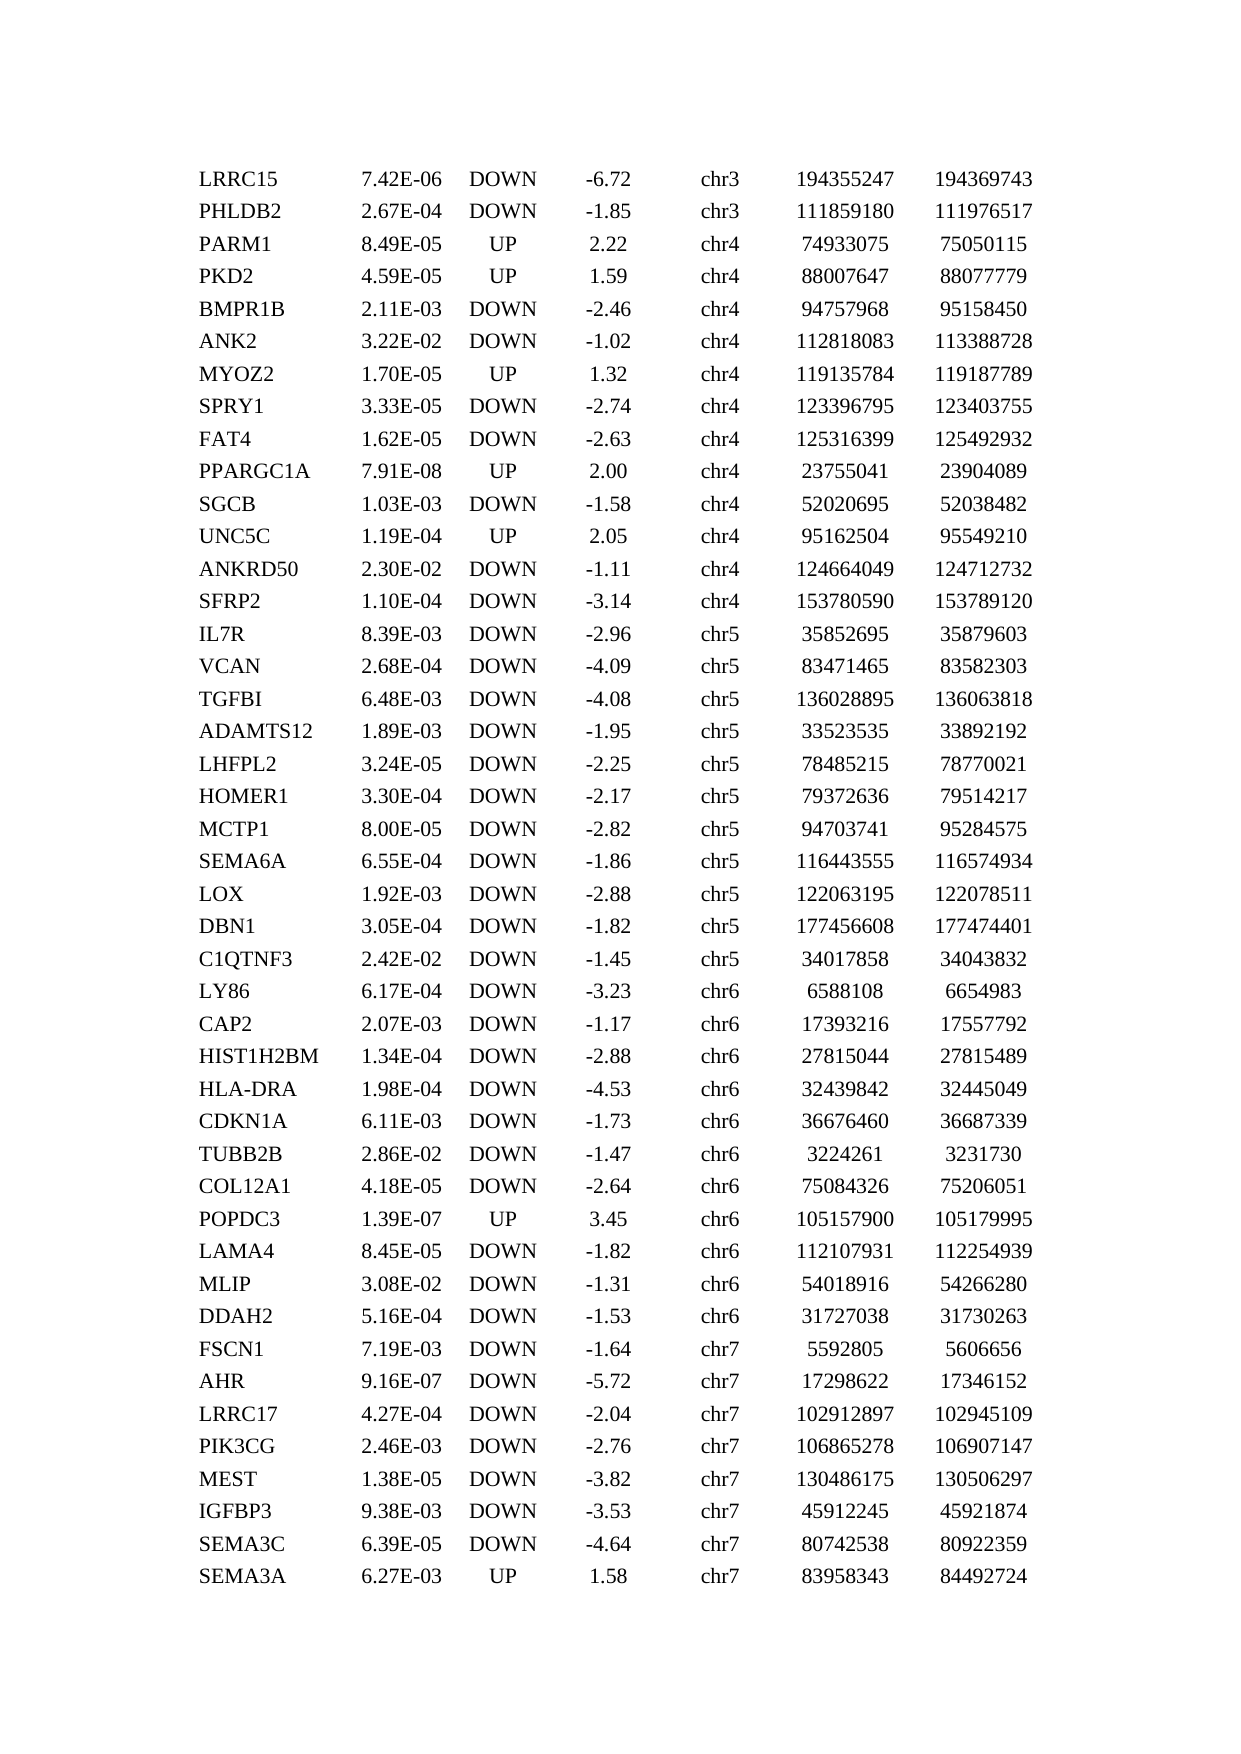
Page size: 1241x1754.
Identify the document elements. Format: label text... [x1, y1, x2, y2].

table_cell 119187789 [914, 357, 1053, 389]
table_cell 36687339 [914, 1105, 1053, 1137]
table_cell 2.05 [553, 520, 664, 552]
table_cell -1.82 [553, 1235, 664, 1267]
table_cell chr4 [664, 260, 776, 292]
table_cell -1.53 [553, 1300, 664, 1332]
table_cell DOWN [453, 715, 552, 747]
table_cell chr5 [664, 780, 776, 812]
table_cell ADAMTS12 [188, 715, 350, 747]
table_cell 112818083 [776, 325, 914, 357]
table_cell SGCB [188, 487, 350, 519]
table_cell 8.00E-05 [350, 812, 453, 844]
table_cell 153789120 [914, 585, 1053, 617]
table_cell 123403755 [914, 390, 1053, 422]
table_cell -5.72 [553, 1365, 664, 1397]
table_cell DOWN [453, 1397, 552, 1429]
table_cell chr7 [664, 1495, 776, 1527]
table_cell 88007647 [776, 260, 914, 292]
table_cell UP [453, 260, 552, 292]
table_cell chr4 [664, 585, 776, 617]
table_cell 1.10E-04 [350, 585, 453, 617]
table_cell DOWN [453, 162, 552, 194]
table_cell UNC5C [188, 520, 350, 552]
table_cell IL7R [188, 617, 350, 649]
table_cell -6.72 [553, 162, 664, 194]
table_cell 75050115 [914, 227, 1053, 259]
table_cell 2.07E-03 [350, 1007, 453, 1039]
table_cell DOWN [453, 1430, 552, 1462]
table_cell chr6 [664, 1007, 776, 1039]
table_cell PHLDB2 [188, 195, 350, 227]
table_cell 102912897 [776, 1397, 914, 1429]
table_cell DOWN [453, 1040, 552, 1072]
table_cell 3231730 [914, 1137, 1053, 1169]
table_cell UP [453, 357, 552, 389]
table_cell chr5 [664, 942, 776, 974]
table_cell -2.63 [553, 422, 664, 454]
table_cell 45921874 [914, 1495, 1053, 1527]
table_cell chr6 [664, 1235, 776, 1267]
table_cell MCTP1 [188, 812, 350, 844]
table_cell 1.59 [553, 260, 664, 292]
table_cell chr7 [664, 1430, 776, 1462]
table_cell -1.95 [553, 715, 664, 747]
table_cell chr3 [664, 195, 776, 227]
table_cell -2.74 [553, 390, 664, 422]
table_cell -2.76 [553, 1430, 664, 1462]
table_cell LAMA4 [188, 1235, 350, 1267]
table_cell DOWN [453, 1170, 552, 1202]
table_cell DOWN [453, 812, 552, 844]
table_cell DOWN [453, 1267, 552, 1299]
table_cell 6.55E-04 [350, 845, 453, 877]
table_cell chr5 [664, 715, 776, 747]
table_cell 3224261 [776, 1137, 914, 1169]
table_cell VCAN [188, 650, 350, 682]
table_cell 74933075 [776, 227, 914, 259]
table_cell 54018916 [776, 1267, 914, 1299]
table_cell chr6 [664, 1300, 776, 1332]
table_cell 23904089 [914, 455, 1053, 487]
table_cell DOWN [453, 390, 552, 422]
table_cell 95158450 [914, 292, 1053, 324]
table_cell 52020695 [776, 487, 914, 519]
table_cell 9.16E-07 [350, 1365, 453, 1397]
table_cell chr6 [664, 1170, 776, 1202]
table_cell LRRC15 [188, 162, 350, 194]
table_cell 125492932 [914, 422, 1053, 454]
table_cell chr7 [664, 1462, 776, 1494]
table_cell chr4 [664, 487, 776, 519]
table_cell 35852695 [776, 617, 914, 649]
table_cell 2.46E-03 [350, 1430, 453, 1462]
table_cell 2.22 [553, 227, 664, 259]
table_cell 17346152 [914, 1365, 1053, 1397]
table_cell chr4 [664, 390, 776, 422]
table_cell PPARGC1A [188, 455, 350, 487]
table_cell 32439842 [776, 1072, 914, 1104]
table_cell DDAH2 [188, 1300, 350, 1332]
table_cell 2.00 [553, 455, 664, 487]
table_cell -2.46 [553, 292, 664, 324]
table_cell DOWN [453, 877, 552, 909]
table_cell 35879603 [914, 617, 1053, 649]
table_cell 4.27E-04 [350, 1397, 453, 1429]
table_cell DOWN [453, 1365, 552, 1397]
table_cell SEMA3A [188, 1560, 350, 1592]
table_cell chr7 [664, 1365, 776, 1397]
table_cell 123396795 [776, 390, 914, 422]
table_cell 6.11E-03 [350, 1105, 453, 1137]
table_cell LOX [188, 877, 350, 909]
table_cell chr6 [664, 1202, 776, 1234]
table_cell 23755041 [776, 455, 914, 487]
table_cell 3.24E-05 [350, 747, 453, 779]
table_cell FSCN1 [188, 1332, 350, 1364]
table_cell COL12A1 [188, 1170, 350, 1202]
table_cell -1.45 [553, 942, 664, 974]
table_cell 34017858 [776, 942, 914, 974]
table_cell 1.38E-05 [350, 1462, 453, 1494]
table_cell DOWN [453, 552, 552, 584]
table_cell HOMER1 [188, 780, 350, 812]
table_cell -1.82 [553, 910, 664, 942]
table_cell chr4 [664, 422, 776, 454]
table_cell PARM1 [188, 227, 350, 259]
table_cell 79514217 [914, 780, 1053, 812]
table_cell 27815044 [776, 1040, 914, 1072]
table_cell 52038482 [914, 487, 1053, 519]
table_cell 31727038 [776, 1300, 914, 1332]
table_cell chr5 [664, 650, 776, 682]
table_cell 3.08E-02 [350, 1267, 453, 1299]
table_cell SEMA6A [188, 845, 350, 877]
table_cell 3.45 [553, 1202, 664, 1234]
table_cell chr4 [664, 357, 776, 389]
table_cell 194355247 [776, 162, 914, 194]
table_cell 1.19E-04 [350, 520, 453, 552]
table_cell -2.64 [553, 1170, 664, 1202]
table_cell 1.58 [553, 1560, 664, 1592]
table_cell UP [453, 227, 552, 259]
table_cell 94703741 [776, 812, 914, 844]
table_cell chr5 [664, 877, 776, 909]
table_cell 80742538 [776, 1527, 914, 1559]
table_cell CDKN1A [188, 1105, 350, 1137]
table_cell 2.11E-03 [350, 292, 453, 324]
table_cell PIK3CG [188, 1430, 350, 1462]
table_cell 88077779 [914, 260, 1053, 292]
table_cell LRRC17 [188, 1397, 350, 1429]
table_cell 112254939 [914, 1235, 1053, 1267]
table_cell 102945109 [914, 1397, 1053, 1429]
table_cell 5592805 [776, 1332, 914, 1364]
table_cell 113388728 [914, 325, 1053, 357]
table_cell chr6 [664, 1267, 776, 1299]
table_cell chr4 [664, 552, 776, 584]
table_cell 2.42E-02 [350, 942, 453, 974]
table_cell 27815489 [914, 1040, 1053, 1072]
table_cell chr4 [664, 455, 776, 487]
table_cell DOWN [453, 682, 552, 714]
table_cell MLIP [188, 1267, 350, 1299]
table_cell 105179995 [914, 1202, 1053, 1234]
table_cell DOWN [453, 617, 552, 649]
table_cell DOWN [453, 650, 552, 682]
table_cell 95549210 [914, 520, 1053, 552]
table_cell UP [453, 455, 552, 487]
table_cell DOWN [453, 195, 552, 227]
table_cell 31730263 [914, 1300, 1053, 1332]
table_cell -1.86 [553, 845, 664, 877]
table_cell DBN1 [188, 910, 350, 942]
table_cell 6.48E-03 [350, 682, 453, 714]
table_cell -1.17 [553, 1007, 664, 1039]
table_cell 1.89E-03 [350, 715, 453, 747]
table_cell SPRY1 [188, 390, 350, 422]
table_cell 78485215 [776, 747, 914, 779]
table_cell 17557792 [914, 1007, 1053, 1039]
table_cell chr4 [664, 227, 776, 259]
table_cell DOWN [453, 1072, 552, 1104]
table_cell 111859180 [776, 195, 914, 227]
table_cell DOWN [453, 422, 552, 454]
table_cell chr4 [664, 325, 776, 357]
table_cell 34043832 [914, 942, 1053, 974]
table_cell chr5 [664, 617, 776, 649]
table_cell 105157900 [776, 1202, 914, 1234]
table_cell 9.38E-03 [350, 1495, 453, 1527]
table_cell SEMA3C [188, 1527, 350, 1559]
table_cell chr6 [664, 1105, 776, 1137]
table_cell -3.82 [553, 1462, 664, 1494]
table_cell CAP2 [188, 1007, 350, 1039]
table_cell chr3 [664, 162, 776, 194]
table_cell DOWN [453, 1527, 552, 1559]
table_cell 116574934 [914, 845, 1053, 877]
table_cell 5606656 [914, 1332, 1053, 1364]
table_cell 153780590 [776, 585, 914, 617]
table_cell LHFPL2 [188, 747, 350, 779]
table_cell -2.96 [553, 617, 664, 649]
table_cell 78770021 [914, 747, 1053, 779]
table_cell chr7 [664, 1527, 776, 1559]
table_cell chr6 [664, 1137, 776, 1169]
table_cell ANKRD50 [188, 552, 350, 584]
table_cell -1.64 [553, 1332, 664, 1364]
table_cell 33892192 [914, 715, 1053, 747]
table_cell 116443555 [776, 845, 914, 877]
table_cell DOWN [453, 845, 552, 877]
table_cell 17393216 [776, 1007, 914, 1039]
table_cell 1.70E-05 [350, 357, 453, 389]
table_cell 3.22E-02 [350, 325, 453, 357]
table_cell 2.30E-02 [350, 552, 453, 584]
table_cell 32445049 [914, 1072, 1053, 1104]
table_cell 6.27E-03 [350, 1560, 453, 1592]
table_cell chr7 [664, 1332, 776, 1364]
table_cell -4.64 [553, 1527, 664, 1559]
table_cell 119135784 [776, 357, 914, 389]
table_cell 94757968 [776, 292, 914, 324]
table_cell 6588108 [776, 975, 914, 1007]
table_cell DOWN [453, 1462, 552, 1494]
table_cell DOWN [453, 975, 552, 1007]
table_cell 125316399 [776, 422, 914, 454]
table_cell chr5 [664, 747, 776, 779]
table_cell 36676460 [776, 1105, 914, 1137]
table_cell -1.58 [553, 487, 664, 519]
table_cell DOWN [453, 1007, 552, 1039]
table_cell 124664049 [776, 552, 914, 584]
table_cell 136028895 [776, 682, 914, 714]
table_cell -4.53 [553, 1072, 664, 1104]
table_cell HIST1H2BM [188, 1040, 350, 1072]
table_cell chr5 [664, 845, 776, 877]
table_cell 6654983 [914, 975, 1053, 1007]
table_cell 2.68E-04 [350, 650, 453, 682]
table_cell DOWN [453, 292, 552, 324]
table_cell UP [453, 520, 552, 552]
table_cell -4.09 [553, 650, 664, 682]
table_cell C1QTNF3 [188, 942, 350, 974]
table_cell POPDC3 [188, 1202, 350, 1234]
table_cell 106907147 [914, 1430, 1053, 1462]
table_cell 130486175 [776, 1462, 914, 1494]
table_cell -2.88 [553, 877, 664, 909]
table_cell 194369743 [914, 162, 1053, 194]
table_cell DOWN [453, 585, 552, 617]
table_cell UP [453, 1202, 552, 1234]
table_cell 177456608 [776, 910, 914, 942]
table_cell 95162504 [776, 520, 914, 552]
table_cell DOWN [453, 747, 552, 779]
table_cell BMPR1B [188, 292, 350, 324]
table_cell 124712732 [914, 552, 1053, 584]
table_cell 1.39E-07 [350, 1202, 453, 1234]
table_cell 84492724 [914, 1560, 1053, 1592]
table_cell chr6 [664, 975, 776, 1007]
table_cell chr6 [664, 1040, 776, 1072]
table_cell 106865278 [776, 1430, 914, 1462]
table_cell 3.30E-04 [350, 780, 453, 812]
table_cell 33523535 [776, 715, 914, 747]
table_cell -1.31 [553, 1267, 664, 1299]
table_cell 8.39E-03 [350, 617, 453, 649]
table_cell -1.11 [553, 552, 664, 584]
table_cell IGFBP3 [188, 1495, 350, 1527]
table_cell DOWN [453, 1300, 552, 1332]
table_cell -1.85 [553, 195, 664, 227]
table_cell AHR [188, 1365, 350, 1397]
table_cell 1.34E-04 [350, 1040, 453, 1072]
table_cell HLA-DRA [188, 1072, 350, 1104]
table_cell -1.47 [553, 1137, 664, 1169]
table_cell -2.88 [553, 1040, 664, 1072]
table_cell DOWN [453, 325, 552, 357]
table_cell chr4 [664, 292, 776, 324]
table_cell 136063818 [914, 682, 1053, 714]
table_cell 6.39E-05 [350, 1527, 453, 1559]
table_cell -3.23 [553, 975, 664, 1007]
table_cell 5.16E-04 [350, 1300, 453, 1332]
table_cell LY86 [188, 975, 350, 1007]
table_cell chr4 [664, 520, 776, 552]
table_cell 1.62E-05 [350, 422, 453, 454]
table_cell chr5 [664, 812, 776, 844]
table_cell 6.17E-04 [350, 975, 453, 1007]
table_cell 3.05E-04 [350, 910, 453, 942]
table_cell 83958343 [776, 1560, 914, 1592]
table_cell -4.08 [553, 682, 664, 714]
table_cell MYOZ2 [188, 357, 350, 389]
table_cell 79372636 [776, 780, 914, 812]
table_cell DOWN [453, 1332, 552, 1364]
table_cell 83582303 [914, 650, 1053, 682]
table_cell SFRP2 [188, 585, 350, 617]
table_cell 177474401 [914, 910, 1053, 942]
table_cell UP [453, 1560, 552, 1592]
table_cell 17298622 [776, 1365, 914, 1397]
table_cell 3.33E-05 [350, 390, 453, 422]
table_cell 75084326 [776, 1170, 914, 1202]
table_cell 7.42E-06 [350, 162, 453, 194]
table_cell 95284575 [914, 812, 1053, 844]
table_cell MEST [188, 1462, 350, 1494]
table_cell 2.86E-02 [350, 1137, 453, 1169]
table_cell 80922359 [914, 1527, 1053, 1559]
table_cell DOWN [453, 780, 552, 812]
table_cell chr5 [664, 910, 776, 942]
table_cell chr6 [664, 1072, 776, 1104]
table_cell -3.53 [553, 1495, 664, 1527]
table_cell -3.14 [553, 585, 664, 617]
table_cell DOWN [453, 1105, 552, 1137]
table_cell 1.98E-04 [350, 1072, 453, 1104]
table_cell 1.32 [553, 357, 664, 389]
table_cell 7.19E-03 [350, 1332, 453, 1364]
table_cell DOWN [453, 1495, 552, 1527]
table_cell 8.49E-05 [350, 227, 453, 259]
table_cell 75206051 [914, 1170, 1053, 1202]
table_cell 122078511 [914, 877, 1053, 909]
table_cell DOWN [453, 942, 552, 974]
table_cell 83471465 [776, 650, 914, 682]
table_cell -2.25 [553, 747, 664, 779]
table_cell chr5 [664, 682, 776, 714]
table_cell -1.73 [553, 1105, 664, 1137]
table_cell -2.82 [553, 812, 664, 844]
table_cell -1.02 [553, 325, 664, 357]
table_cell 8.45E-05 [350, 1235, 453, 1267]
table_cell PKD2 [188, 260, 350, 292]
table_cell -2.17 [553, 780, 664, 812]
table_cell DOWN [453, 910, 552, 942]
table_cell DOWN [453, 1235, 552, 1267]
table_cell 1.92E-03 [350, 877, 453, 909]
table_cell TUBB2B [188, 1137, 350, 1169]
table_cell 130506297 [914, 1462, 1053, 1494]
table_cell TGFBI [188, 682, 350, 714]
table_cell 2.67E-04 [350, 195, 453, 227]
table_cell ANK2 [188, 325, 350, 357]
table_cell 122063195 [776, 877, 914, 909]
table_cell 1.03E-03 [350, 487, 453, 519]
table_cell 4.59E-05 [350, 260, 453, 292]
table_cell FAT4 [188, 422, 350, 454]
table_cell -2.04 [553, 1397, 664, 1429]
table_cell chr7 [664, 1397, 776, 1429]
table_cell 45912245 [776, 1495, 914, 1527]
table_cell 7.91E-08 [350, 455, 453, 487]
table_cell 111976517 [914, 195, 1053, 227]
table_cell 54266280 [914, 1267, 1053, 1299]
table_cell chr7 [664, 1560, 776, 1592]
table_cell 112107931 [776, 1235, 914, 1267]
table_cell 4.18E-05 [350, 1170, 453, 1202]
table_cell DOWN [453, 487, 552, 519]
table_cell DOWN [453, 1137, 552, 1169]
